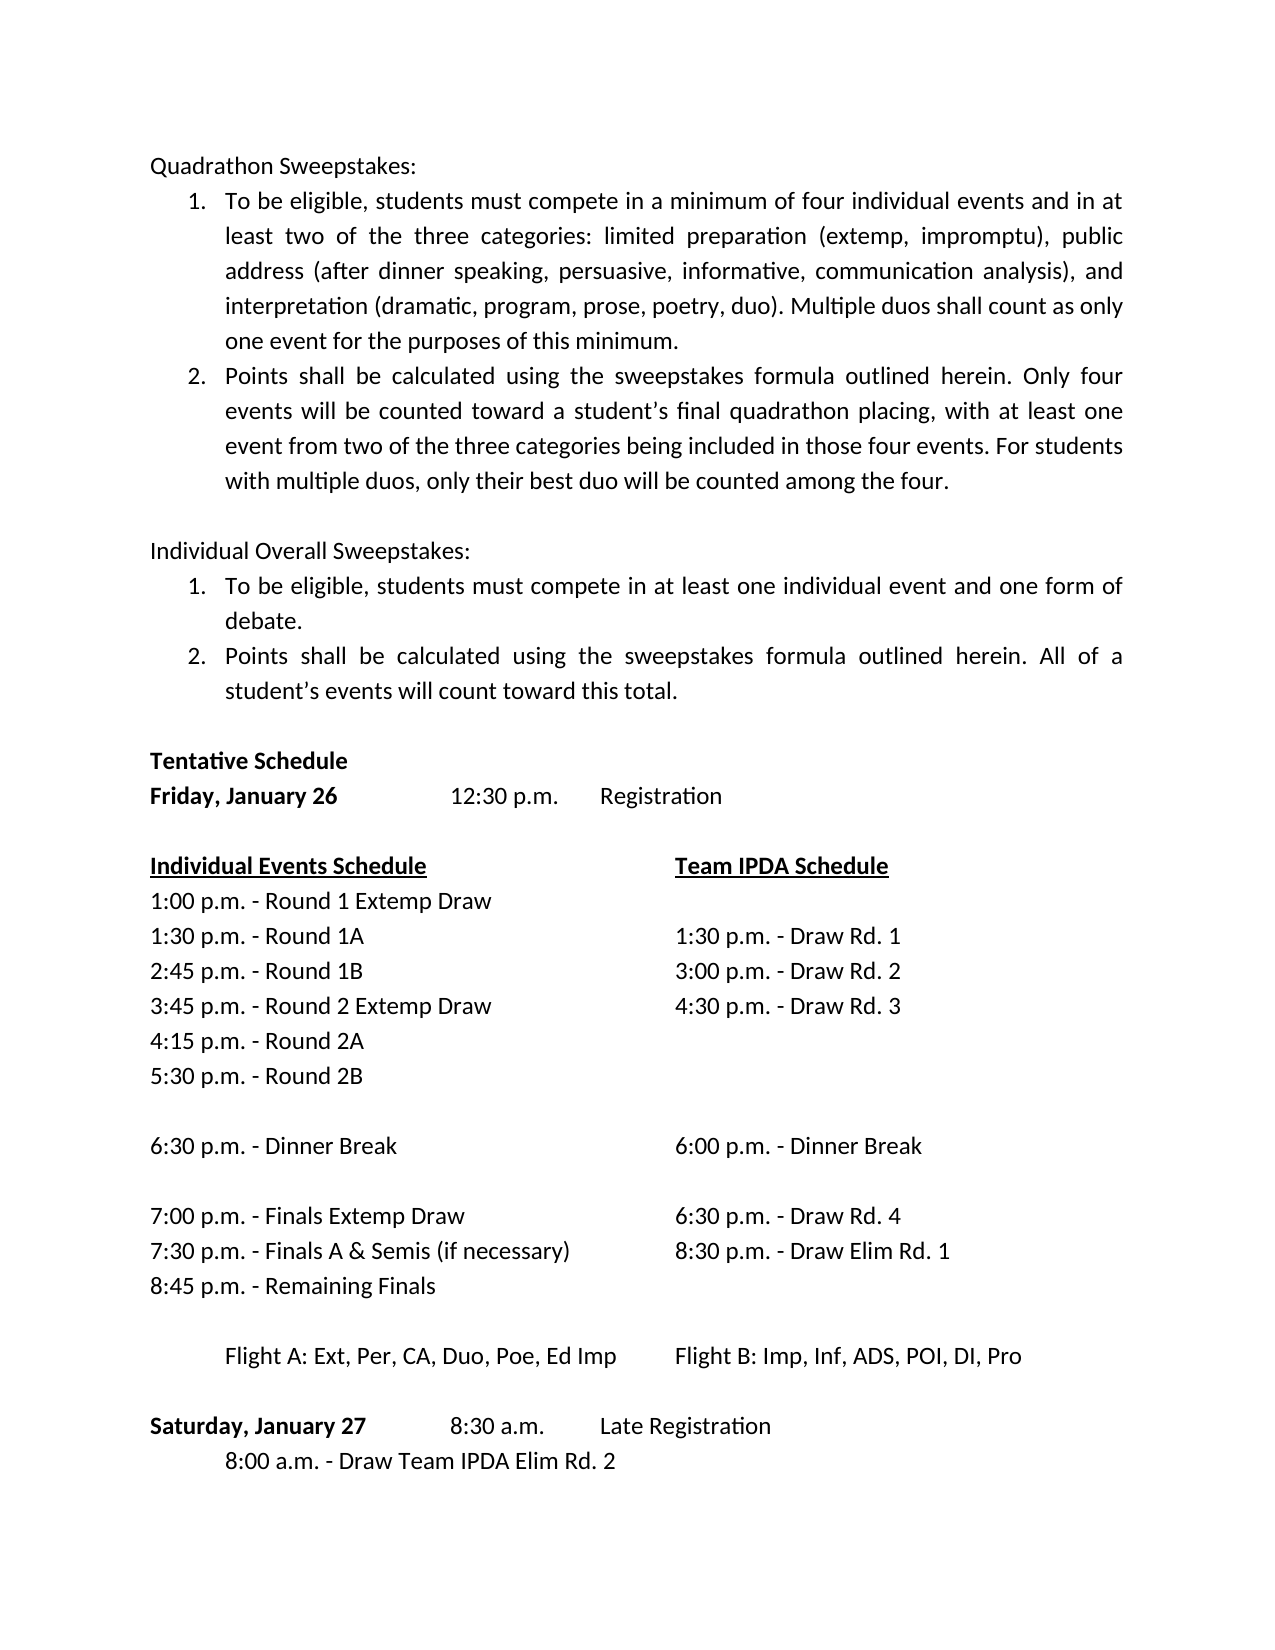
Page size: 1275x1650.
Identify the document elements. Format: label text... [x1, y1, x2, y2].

text 7:00 p.m. - Finals Extemp Draw 6:30 p.m. - Draw Rd. 4 [150, 1200, 1125, 1231]
text Flight A: Ext, Per, CA, Duo, Poe, Ed Imp Flight B: Imp, Inf, ADS, POI, DI, Pro [150, 1340, 1125, 1371]
text Individual Overall Sweepstakes: [150, 535, 1125, 566]
text 8:00 a.m. - Draw Team IPDA Elim Rd. 2 [225, 1445, 1125, 1476]
list To be eligible, students must compete in a minimum of four individual events and in at least two of the three categories: limited preparation (extemp, impromptu), public address (after dinner speaking, persuasive, informative, communication analysis), and interpretation (dramatic, program, prose, poetry, duo). Multiple duos shall count as only one event for the purposes of this minimum. [187, 185, 1125, 356]
text Quadrathon Sweepstakes: [150, 150, 1125, 181]
text Saturday, January 27 8:30 a.m. Late Registration [150, 1410, 1125, 1441]
text 6:30 p.m. - Dinner Break 6:00 p.m. - Dinner Break [150, 1130, 1125, 1161]
text 1:30 p.m. - Round 1A 1:30 p.m. - Draw Rd. 1 [150, 920, 1125, 951]
list Points shall be calculated using the sweepstakes formula outlined herein. All of a student’s events will count toward this total. [187, 640, 1125, 706]
list To be eligible, students must compete in at least one individual event and one form of debate. [187, 570, 1125, 636]
text Individual Events Schedule Team IPDA Schedule [150, 850, 1125, 881]
text 7:30 p.m. - Finals A & Semis (if necessary) 8:30 p.m. - Draw Elim Rd. 1 [150, 1235, 1125, 1266]
text 4:15 p.m. - Round 2A [150, 1025, 1125, 1056]
text 1:00 p.m. - Round 1 Extemp Draw [150, 885, 1125, 916]
text Friday, January 26 12:30 p.m. Registration [150, 780, 1125, 811]
text 3:45 p.m. - Round 2 Extemp Draw 4:30 p.m. - Draw Rd. 3 [150, 990, 1125, 1021]
list Points shall be calculated using the sweepstakes formula outlined herein. Only four events will be counted toward a student’s final quadrathon placing, with at least one event from two of the three categories being included in those four events. For students with multiple duos, only their best duo will be counted among the four. [187, 360, 1125, 496]
text Tentative Schedule [150, 745, 1125, 776]
text 8:45 p.m. - Remaining Finals [150, 1270, 1125, 1301]
text 2:45 p.m. - Round 1B 3:00 p.m. - Draw Rd. 2 [150, 955, 1125, 986]
text 5:30 p.m. - Round 2B [150, 1060, 1125, 1091]
